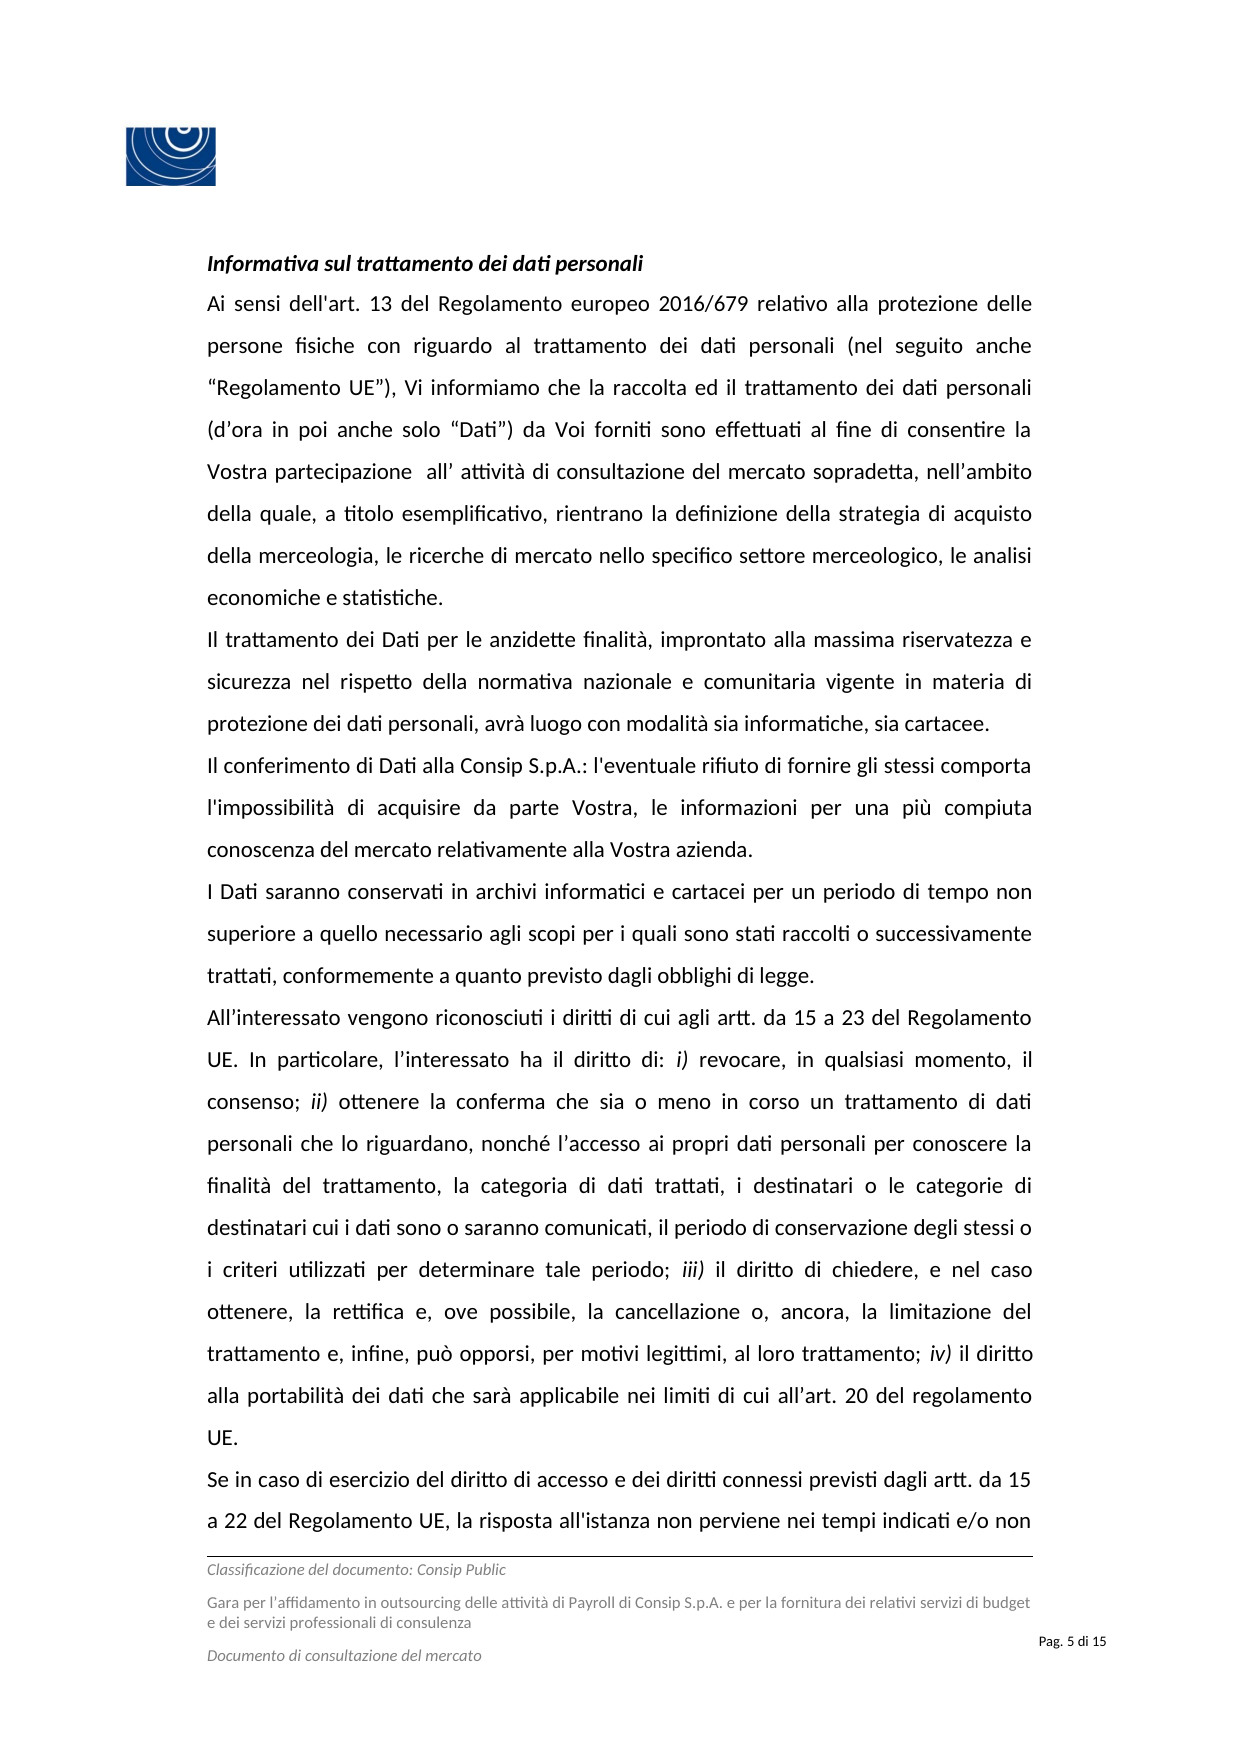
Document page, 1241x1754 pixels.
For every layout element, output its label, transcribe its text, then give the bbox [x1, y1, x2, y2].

text I Dati saranno conservati in archivi informatici e cartacei per un periodo di tempo non superiore a quello necessario agli scopi per i quali sono stati raccolti o successivamente trattati, conformemente a quanto previsto dagli obblighi di legge. [207, 877, 1033, 989]
subtitle Informativa sul trattamento dei dati personali [207, 249, 1033, 277]
text Il trattamento dei Dati per le anzidette finalità, improntato alla massima riservatezza e sicurezza nel rispetto della normativa nazionale e comunitaria vigente in materia di protezione dei dati personali, avrà luogo con modalità sia informatiche, sia cartacee. [207, 625, 1033, 737]
text All’interessato vengono riconosciuti i diritti di cui agli artt. da 15 a 23 del Regolamento UE. In particolare, l’interessato ha il diritto di: i) revocare, in qualsiasi momento, il consenso; ii) ottenere la conferma che sia o meno in corso un trattamento di dati personali che lo riguardano, nonché l’accesso ai propri dati personali per conoscere la finalità del trattamento, la categoria di dati trattati, i destinatari o le categorie di destinatari cui i dati sono o saranno comunicati, il periodo di conservazione degli stessi o i criteri utilizzati per determinare tale periodo; iii) il diritto di chiedere, e nel caso ottenere, la rettifica e, ove possibile, la cancellazione o, ancora, la limitazione del trattamento e, infine, può opporsi, per motivi legittimi, al loro trattamento; iv) il diritto alla portabilità dei dati che sarà applicabile nei limiti di cui all’art. 20 del regolamento UE. [207, 1003, 1033, 1451]
picture [0, 0, 216, 184]
text Ai sensi dell'art. 13 del Regolamento europeo 2016/679 relativo alla protezione delle persone fisiche con riguardo al trattamento dei dati personali (nel seguito anche “Regolamento UE”), Vi informiamo che la raccolta ed il trattamento dei dati personali (d’ora in poi anche solo “Dati”) da Voi forniti sono effettuati al fine di consentire la Vostra partecipazione all’ attività di consultazione del mercato sopradetta, nell’ambito della quale, a titolo esemplificativo, rientrano la definizione della strategia di acquisto della merceologia, le ricerche di mercato nello specifico settore merceologico, le analisi economiche e statistiche. [207, 289, 1033, 611]
text Il conferimento di Dati alla Consip S.p.A.: l'eventuale rifiuto di fornire gli stessi comporta l'impossibilità di acquisire da parte Vostra, le informazioni per una più compiuta conoscenza del mercato relativamente alla Vostra azienda. [207, 751, 1033, 863]
